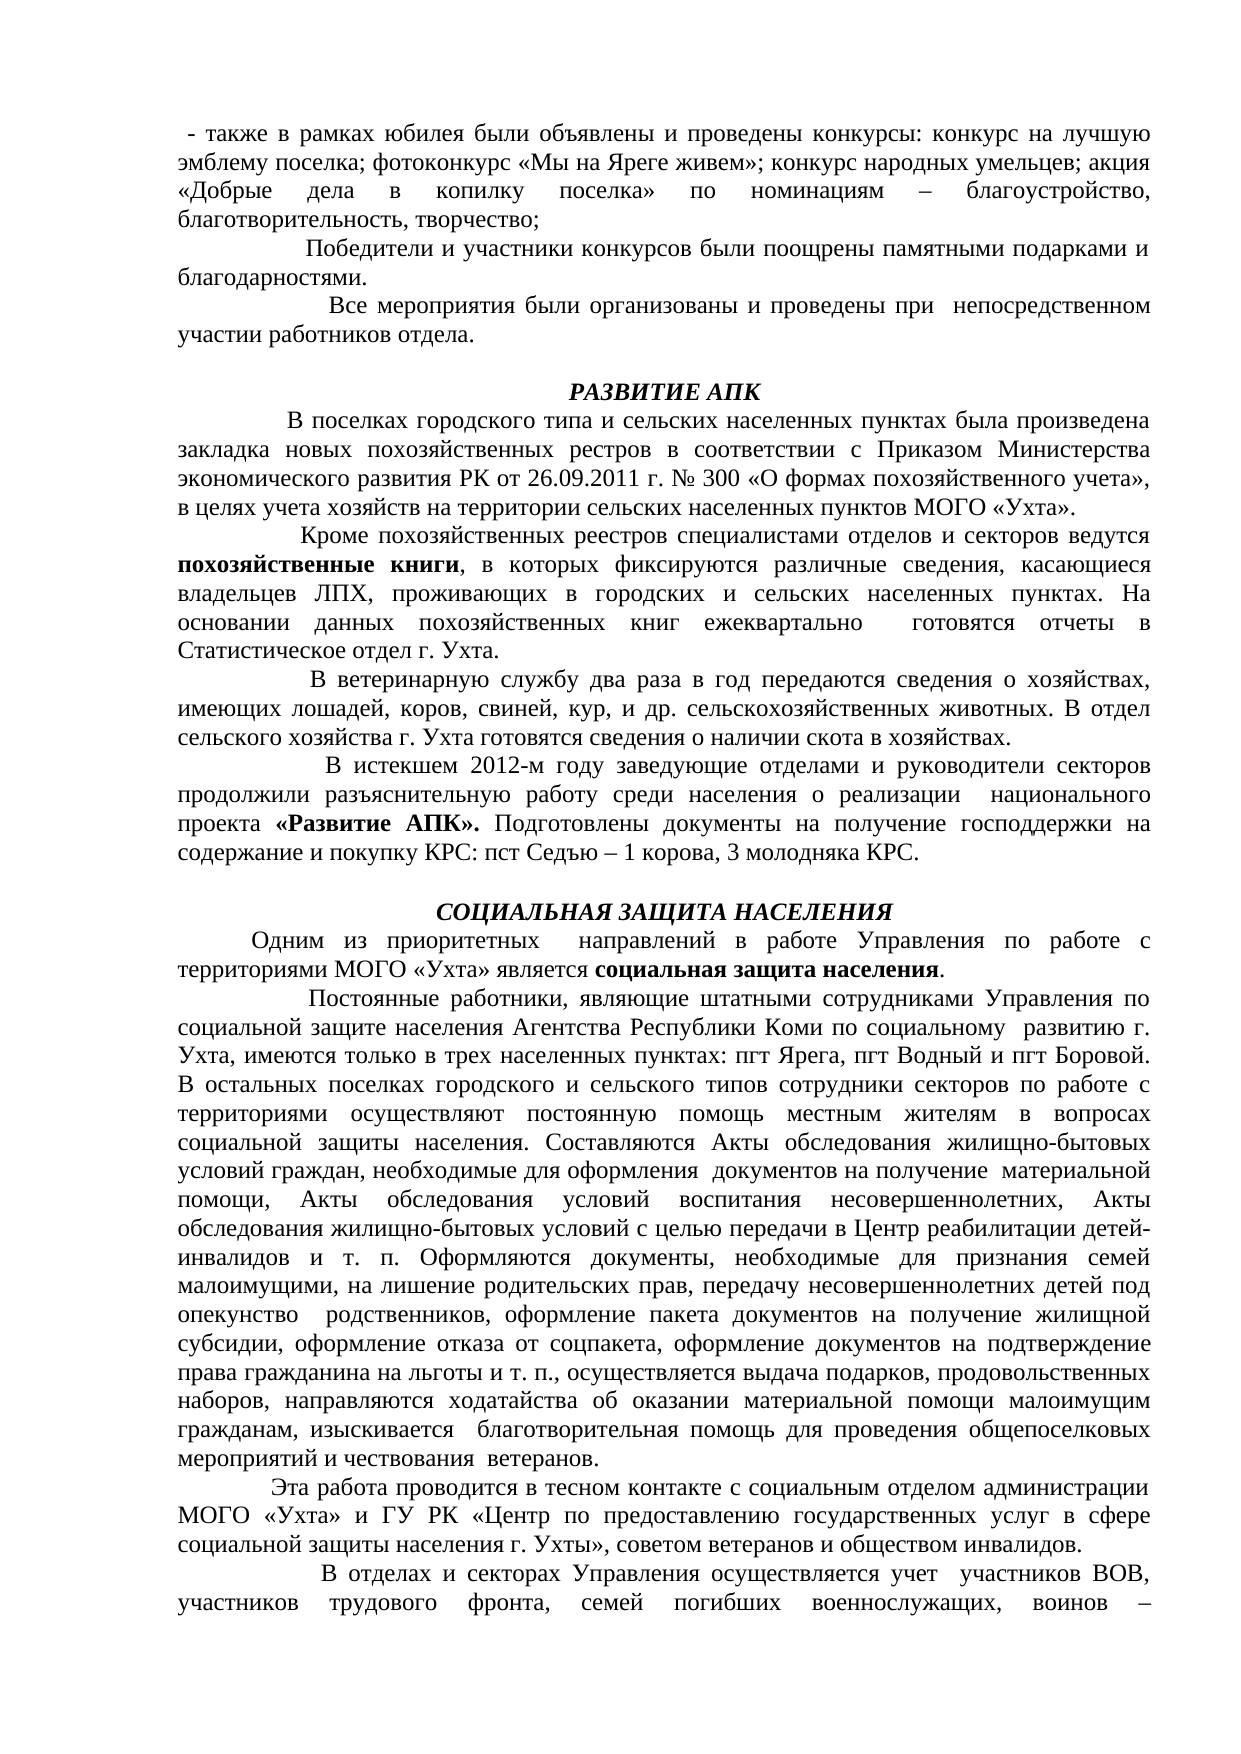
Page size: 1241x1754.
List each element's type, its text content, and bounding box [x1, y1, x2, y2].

text Все мероприятия были организованы и проведены при непосредственном участии работников отдела. [177, 291, 1152, 348]
text СОЦИАЛЬНАЯ ЗАЩИТА НАСЕЛЕНИЯ [177, 897, 1152, 926]
text Постоянные работники, являющие штатными сотрудниками Управления по социальной защите населения Агентства Республики Коми по социальному развитию г. Ухта, имеются только в трех населенных пунктах: пгт Ярега, пгт Водный и пгт Боровой. В остальных поселках городского и сельского типов сотрудники секторов по работе с территориями осуществляют постоянную помощь местным жителям в вопросах социальной защиты населения. Составляются Акты обследования жилищно-бытовых условий граждан, необходимые для оформления документов на получение материальной помощи, Акты обследования условий воспитания несовершеннолетних, Акты обследования жилищно-бытовых условий с целью передачи в Центр реабилитации детей-инвалидов и т. п. Оформляются документы, необходимые для признания семей малоимущими, на лишение родительских прав, передачу несовершеннолетних детей под опекунство родственников, оформление пакета документов на получение жилищной субсидии, оформление отказа от соцпакета, оформление документов на подтверждение права гражданина на льготы и т. п., осуществляется выдача подарков, продовольственных наборов, направляются ходатайства об оказании материальной помощи малоимущим гражданам, изыскивается благотворительная помощь для проведения общепоселковых мероприятий и чествования ветеранов. [177, 983, 1152, 1472]
text Эта работа проводится в тесном контакте с социальным отделом администрации МОГО «Ухта» и ГУ РК «Центр по предоставлению государственных услуг в сфере социальной защиты населения г. Ухты», советом ветеранов и обществом инвалидов. [177, 1472, 1152, 1558]
text - также в рамках юбилея были объявлены и проведены конкурсы: конкурс на лучшую эмблему поселка; фотоконкурс «Мы на Яреге живем»; конкурс народных умельцев; акция «Добрые дела в копилку поселка» по номинациям – благоустройство, благотворительность, творчество; [177, 118, 1152, 233]
text РАЗВИТИЕ АПК [177, 377, 1152, 406]
text В поселках городского типа и сельских населенных пунктах была произведена закладка новых похозяйственных рестров в соответствии с Приказом Министерства экономического развития РК от 26.09.2011 г. № 300 «О формах похозяйственного учета», в целях учета хозяйств на территории сельских населенных пунктов МОГО «Ухта». [177, 406, 1152, 521]
text Победители и участники конкурсов были поощрены памятными подарками и благодарностями. [177, 233, 1152, 291]
text В ветеринарную службу два раза в год передаются сведения о хозяйствах, имеющих лошадей, коров, свиней, кур, и др. сельскохозяйственных животных. В отдел сельского хозяйства г. Ухта готовятся сведения о наличии скота в хозяйствах. [177, 664, 1152, 751]
text Кроме похозяйственных реестров специалистами отделов и секторов ведутся похозяйственные книги, в которых фиксируются различные сведения, касающиеся владельцев ЛПХ, проживающих в городских и сельских населенных пунктах. На основании данных похозяйственных книг ежеквартально готовятся отчеты в Статистическое отдел г. Ухта. [177, 521, 1152, 664]
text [177, 1558, 1152, 1616]
text Одним из приоритетных направлений в работе Управления по работе с территориями МОГО «Ухта» является социальная защита населения. [177, 926, 1152, 983]
text В истекшем 2012-м году заведующие отделами и руководители секторов продолжили разъяснительную работу среди населения о реализации национального проекта «Развитие АПК». Подготовлены документы на получение господдержки на содержание и покупку КРС: пст Седъю – 1 корова, 3 молодняка КРС. [177, 751, 1152, 866]
